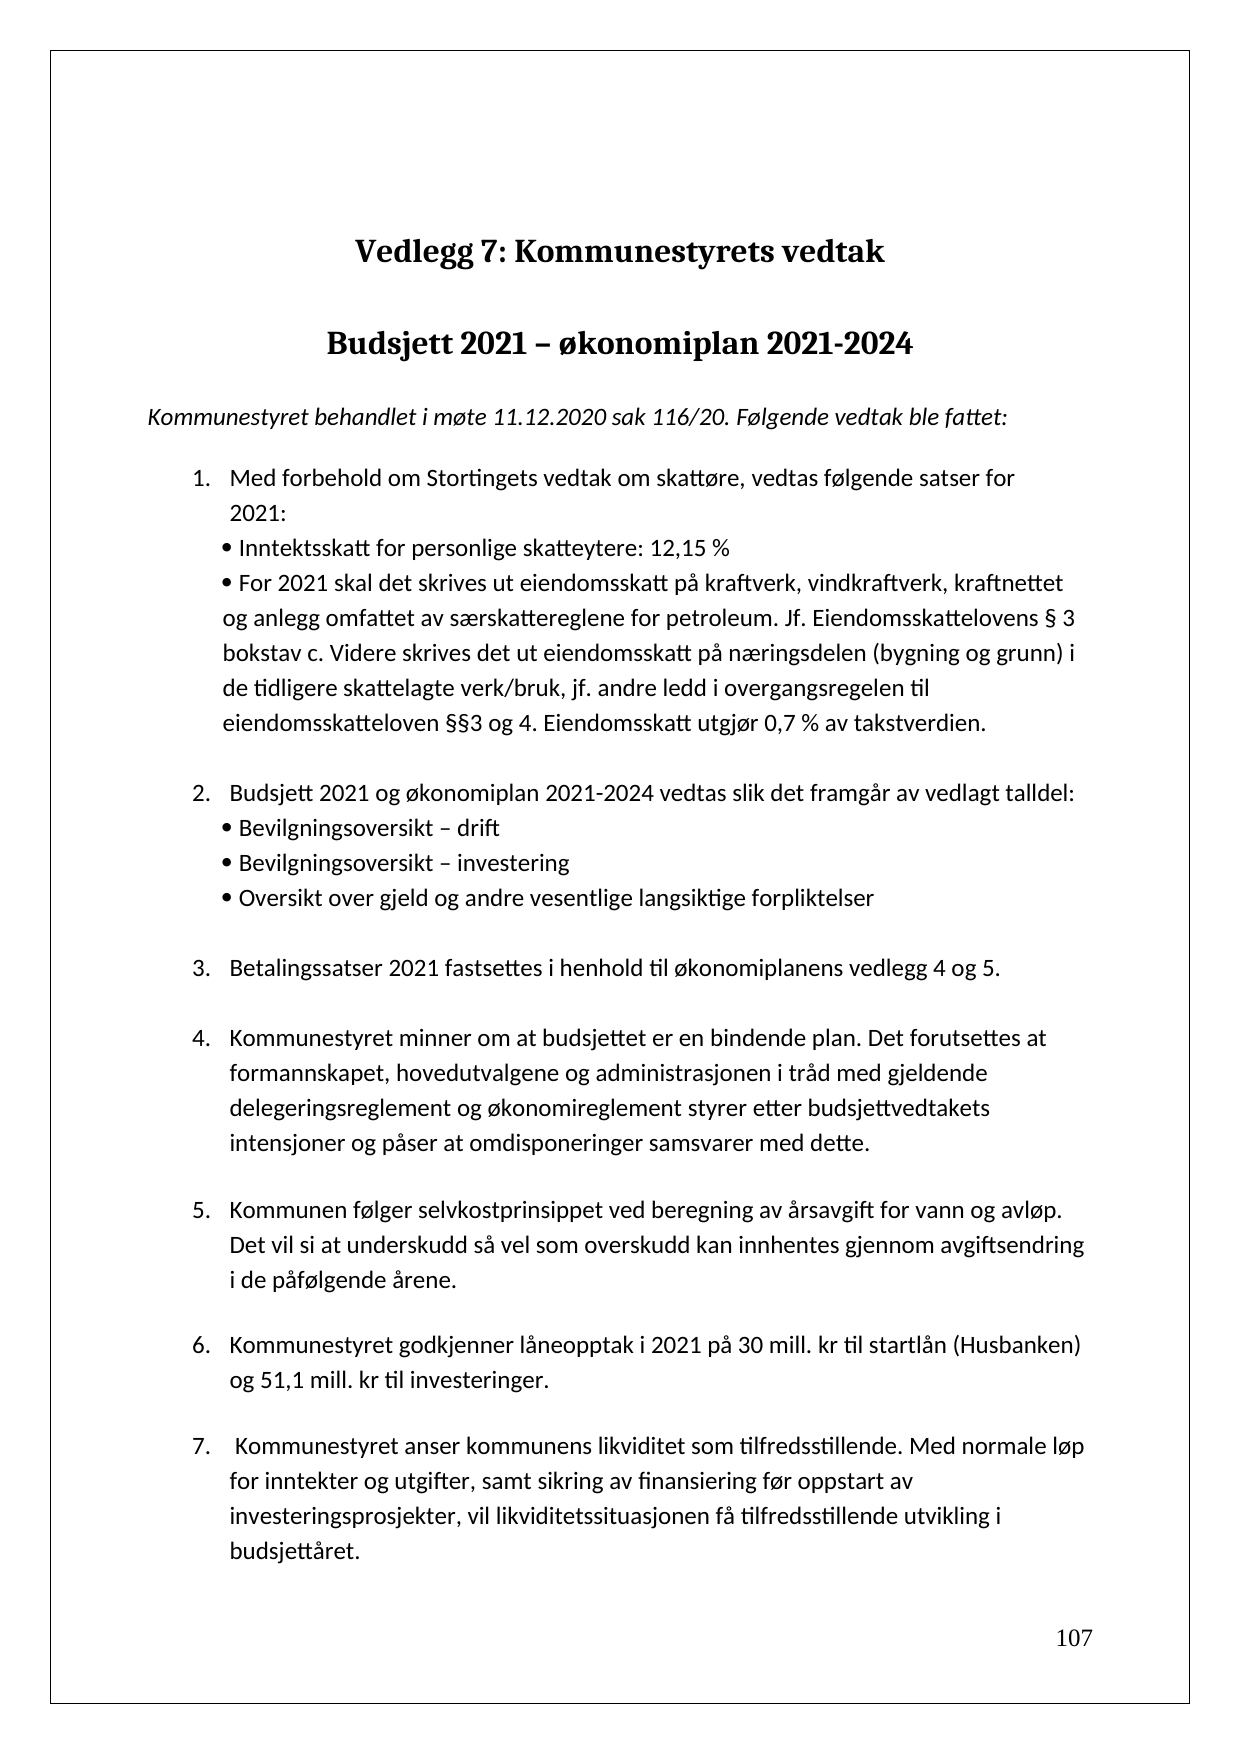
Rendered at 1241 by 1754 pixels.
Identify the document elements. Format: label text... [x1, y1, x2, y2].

list Med forbehold om Stortingets vedtak om skattøre, vedtas følgende satser for 2021: [192, 462, 1093, 527]
text Kommunestyret behandlet i møte 11.12.2020 sak 116/20. Følgende vedtak ble fattet: [147, 401, 1093, 431]
text Bevilgningsoversikt – investering [222, 847, 1093, 877]
text Bevilgningsoversikt – drift [222, 812, 1093, 842]
list Betalingssatser 2021 fastsettes i henhold til økonomiplanens vedlegg 4 og 5. [192, 952, 1093, 982]
list Budsjett 2021 og økonomiplan 2021-2024 vedtas slik det framgår av vedlagt talldel: [192, 777, 1093, 807]
text Oversikt over gjeld og andre vesentlige langsiktige forpliktelser [222, 882, 1093, 912]
text Vedlegg 7: Kommunestyrets vedtak [147, 233, 1093, 271]
list Kommunestyret anser kommunens likviditet som tilfredsstillende. Med normale løp for inntekter og utgifter, samt sikring av finansiering før oppstart av investeringsprosjekter, vil likviditetssituasjonen få tilfredsstillende utvikling i budsjettåret. [192, 1430, 1093, 1566]
list Kommunestyret minner om at budsjettet er en bindende plan. Det forutsettes at formannskapet, hovedutvalgene og administrasjonen i tråd med gjeldende delegeringsreglement og økonomireglement styrer etter budsjettvedtakets intensjoner og påser at omdisponeringer samsvarer med dette. [192, 1022, 1093, 1157]
text Inntektsskatt for personlige skatteytere: 12,15 % [222, 532, 1093, 562]
list Kommunestyret godkjenner låneopptak i 2021 på 30 mill. kr til startlån (Husbanken) og 51,1 mill. kr til investeringer. [192, 1329, 1093, 1395]
text For 2021 skal det skrives ut eiendomsskatt på kraftverk, vindkraftverk, kraftnettet og anlegg omfattet av særskattereglene for petroleum. Jf. Eiendomsskattelovens § 3 bokstav c. Videre skrives det ut eiendomsskatt på næringsdelen (bygning og grunn) i de tidligere skattelagte verk/bruk, jf. andre ledd i overgangsregelen til eiendomsskatteloven §§3 og 4. Eiendomsskatt utgjør 0,7 % av takstverdien. [222, 567, 1093, 737]
text Budsjett 2021 – økonomiplan 2021-2024 [147, 324, 1093, 362]
list Kommunen følger selvkostprinsippet ved beregning av årsavgift for vann og avløp. Det vil si at underskudd så vel som overskudd kan innhentes gjennom avgiftsendring i de påfølgende årene. [192, 1194, 1093, 1294]
